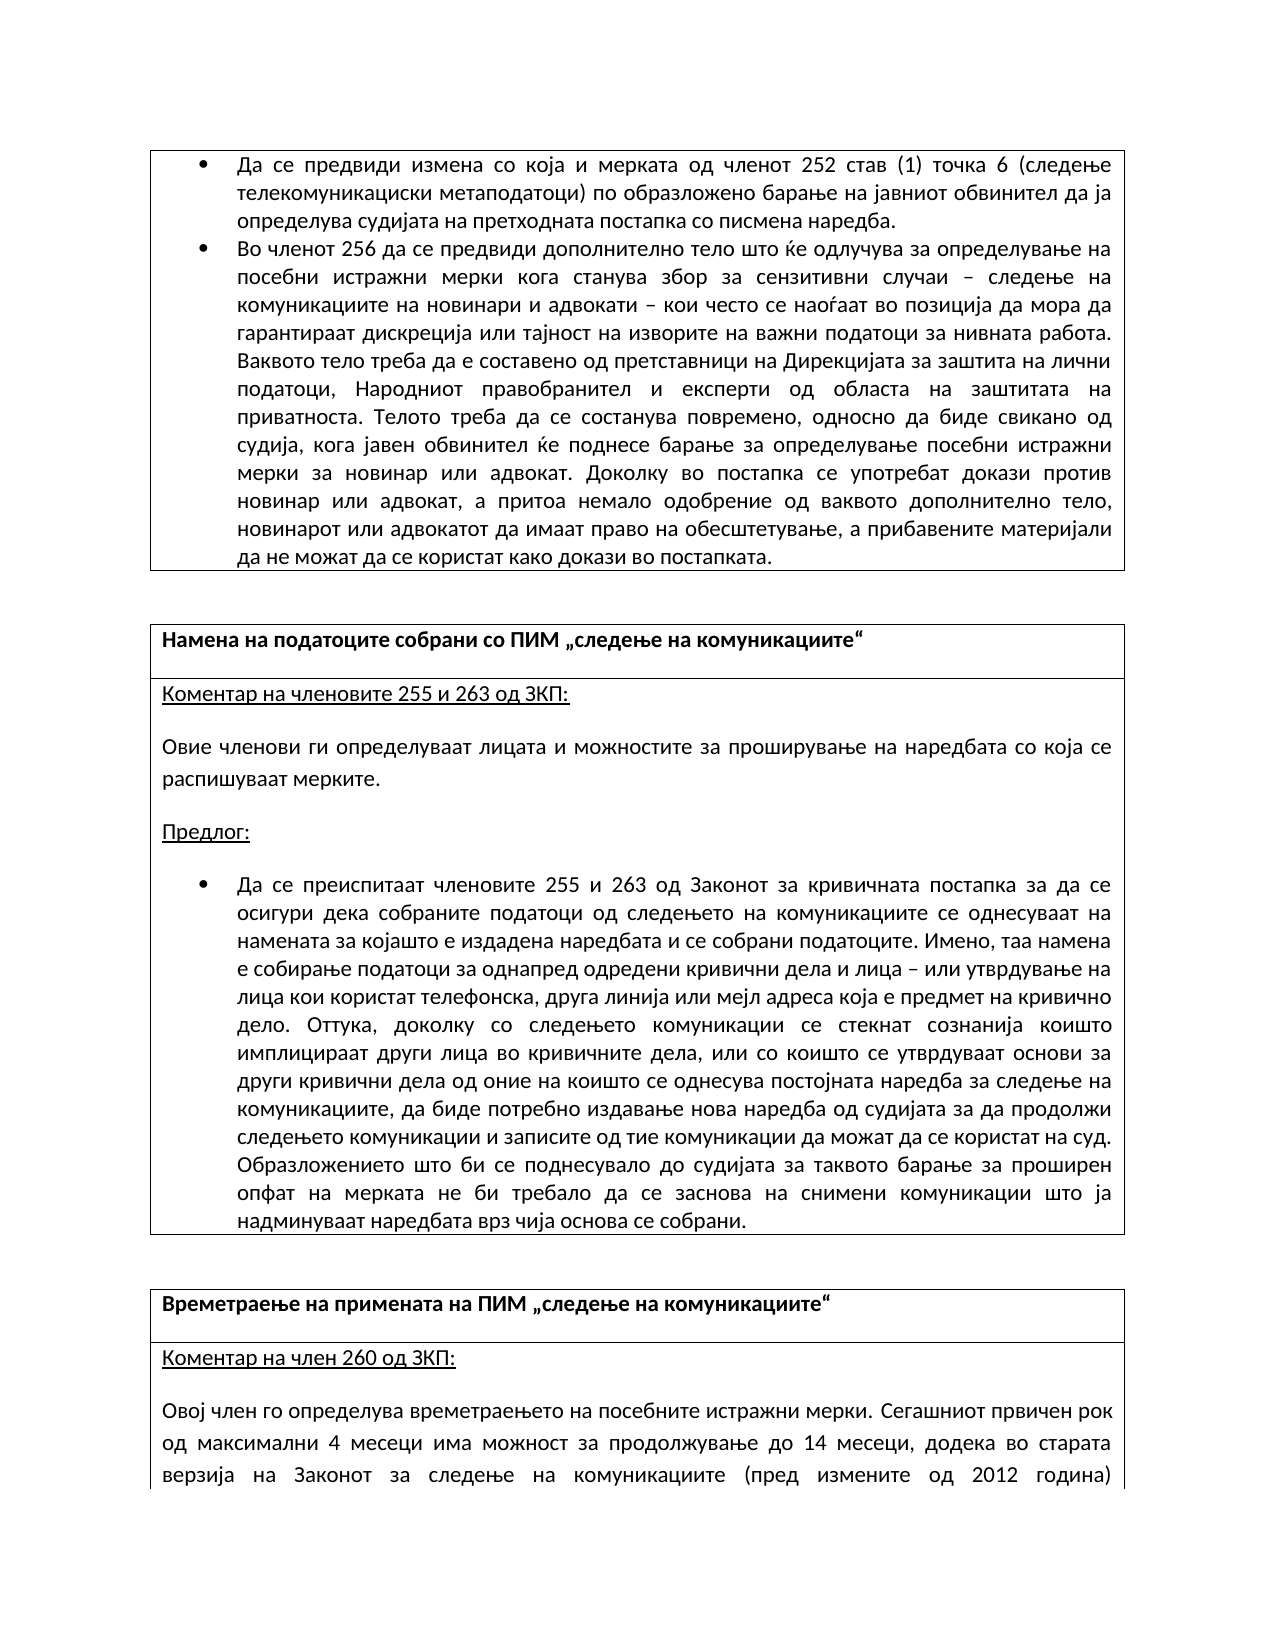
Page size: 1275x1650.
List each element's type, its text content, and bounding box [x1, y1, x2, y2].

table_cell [151, 1343, 1124, 1489]
table_cell Предлог: Да се преиспитаат членовите 255 и 263 од Законот за кривичната постапка за да се осигури дека собраните податоци од следењето на комуникациите се однесуваат на намената за којашто е издадена наредбата и се собрани податоците. Имено, таа намена е собирање податоци за однапред одредени кривични дела и лица – или утврдување на лица кои користат телефонска, друга линија или мејл адреса која е предмет на кривично дело. Оттука, доколку со следењето комуникации се стекнат сознанија коишто имплицираат други лица во кривичните дела, или со коишто се утврдуваат основи за други кривични дела од оние на коишто се однесува постојната наредба за следење на комуникациите, да биде потребно издавање нова наредба од судијата за да продолжи следењето комуникации и записите од тие комуникации да можат да се користат на суд. Образложението што би се поднесувало до судијата за таквото барање за проширен опфат на мерката не би требало да се заснова на снимени комуникации што ја надминуваат наредбата врз чија основа се собрани. [151, 817, 1124, 1234]
table_header Времетраење на примената на ПИМ „следење на комуникациите“ [151, 1290, 1124, 1342]
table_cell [151, 151, 1124, 570]
table_cell Коментар на членовите 255 и 263 од ЗКП: Овие членови ги определуваат лицата и можностите за проширување на наредбата со која се распишуваат мерките. [151, 679, 1124, 817]
table_header Намена на податоците собрани со ПИМ „следење на комуникациите“ [151, 625, 1124, 678]
